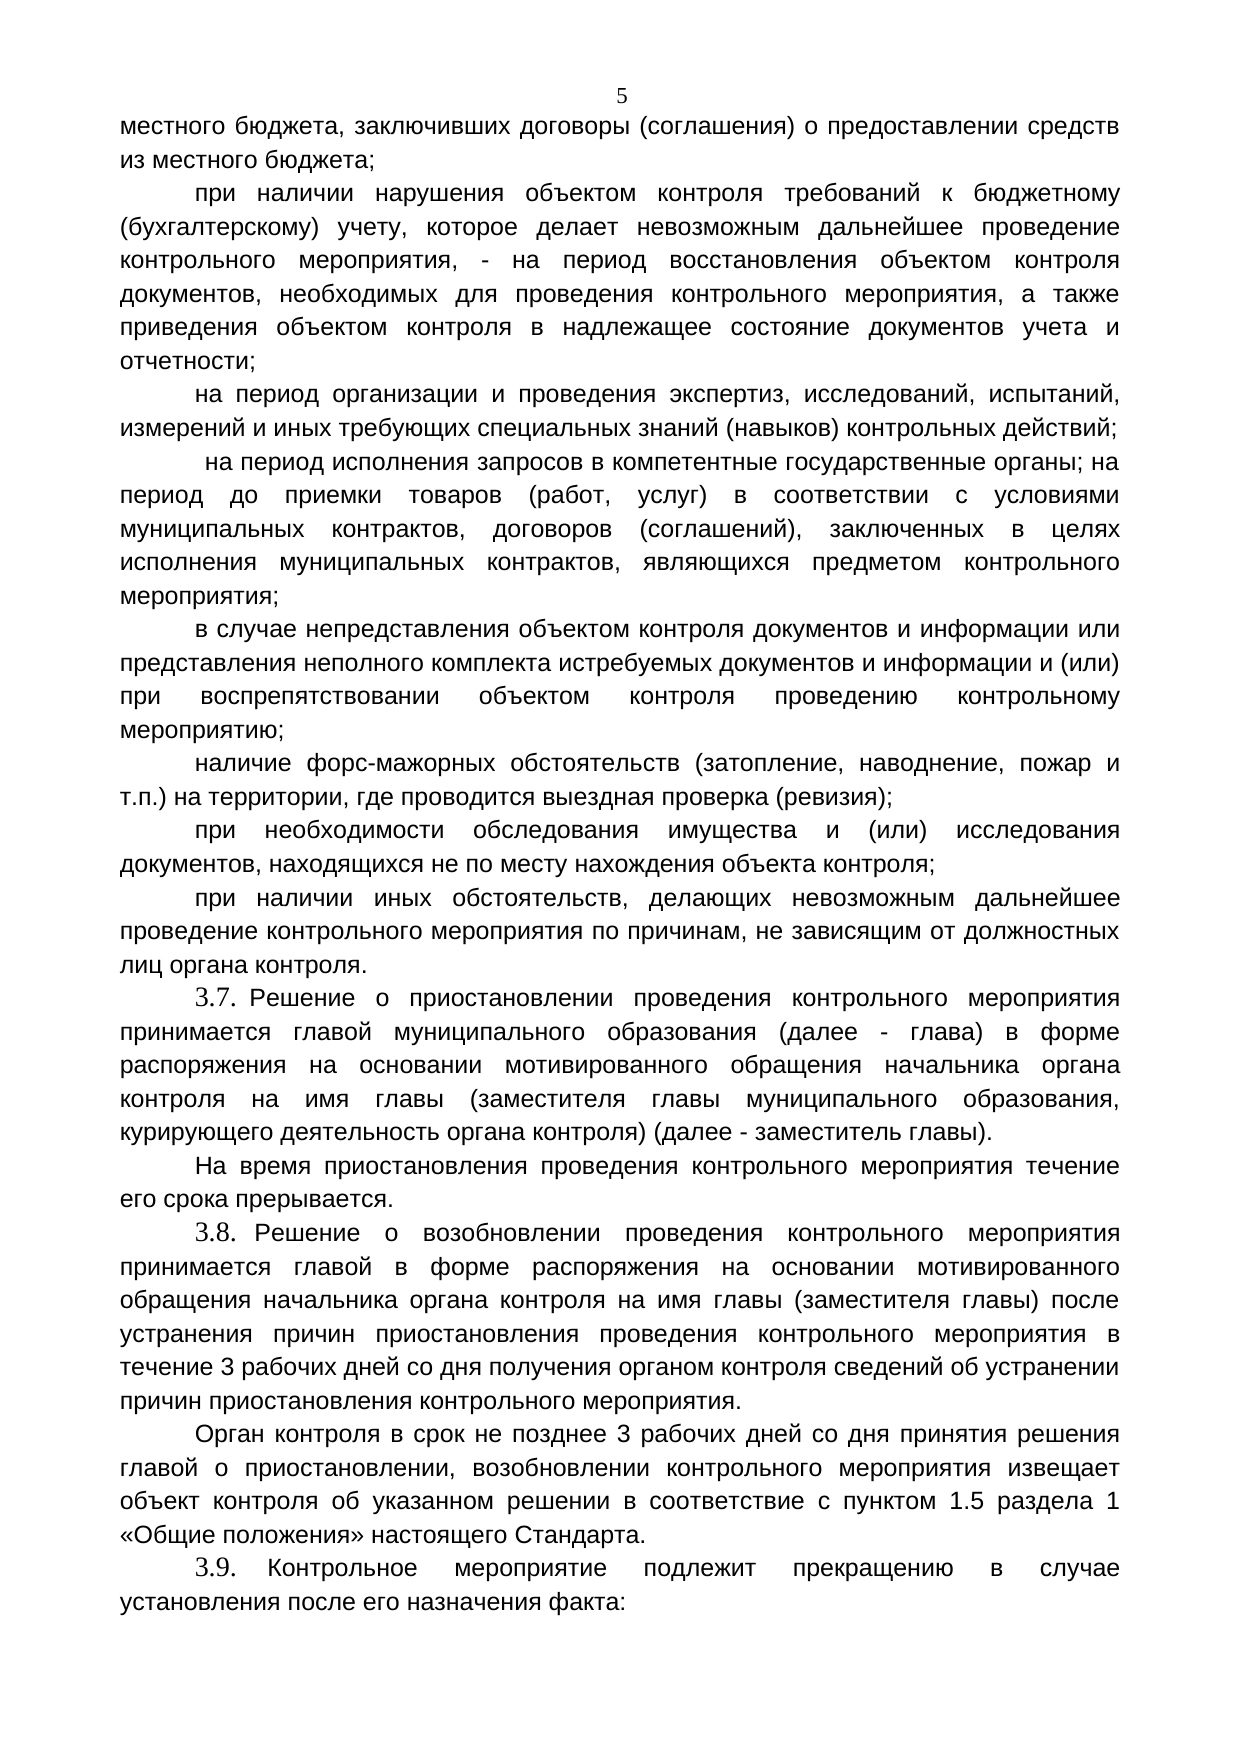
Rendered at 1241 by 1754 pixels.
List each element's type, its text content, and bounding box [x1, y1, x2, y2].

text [119, 108, 1121, 175]
list Решение о возобновлении проведения контрольного мероприятия принимается главой в форме распоряжения на основании мотивированного обращения начальника органа контроля на имя главы (заместителя главы) после устранения причин приостановления проведения контрольного мероприятия в течение 3 рабочих дней со дня получения органом контроля сведений об устранении причин приостановления контрольного мероприятия. [119, 1215, 1121, 1416]
text на период исполнения запросов в компетентные государственные органы; на период до приемки товаров (работ, услуг) в соответствии с условиями муниципальных контрактов, договоров (соглашений), заключенных в целях исполнения муниципальных контрактов, являющихся предметом контрольного мероприятия; [119, 443, 1121, 611]
list Контрольное мероприятие подлежит прекращению в случае установления после его назначения факта: [119, 1550, 1121, 1617]
text наличие форс-мажорных обстоятельств (затопление, наводнение, пожар и т.п.) на территории, где проводится выездная проверка (ревизия); [119, 745, 1121, 812]
text На время приостановления проведения контрольного мероприятия течение его срока прерывается. [119, 1148, 1121, 1215]
text Орган контроля в срок не позднее 3 рабочих дней со дня принятия решения главой о приостановлении, возобновлении контрольного мероприятия извещает объект контроля об указанном решении в соответствие с пунктом 1.5 раздела 1 «Общие положения» настоящего Стандарта. [119, 1416, 1121, 1550]
text при необходимости обследования имущества и (или) исследования документов, находящихся не по месту нахождения объекта контроля; [119, 812, 1121, 879]
text в случае непредставления объектом контроля документов и информации или представления неполного комплекта истребуемых документов и информации и (или) при воспрепятствовании объектом контроля проведению контрольному мероприятию; [119, 611, 1121, 745]
text при наличии нарушения объектом контроля требований к бюджетному (бухгалтерскому) учету, которое делает невозможным дальнейшее проведение контрольного мероприятия, - на период восстановления объектом контроля документов, необходимых для проведения контрольного мероприятия, а также приведения объектом контроля в надлежащее состояние документов учета и отчетности; [119, 175, 1121, 376]
list Решение о приостановлении проведения контрольного мероприятия принимается главой муниципального образования (далее - глава) в форме распоряжения на основании мотивированного обращения начальника органа контроля на имя главы (заместителя главы муниципального образования, курирующего деятельность органа контроля) (далее - заместитель главы). [119, 980, 1121, 1148]
text при наличии иных обстоятельств, делающих невозможным дальнейшее проведение контрольного мероприятия по причинам, не зависящим от должностных лиц органа контроля. [119, 879, 1121, 980]
text на период организации и проведения экспертиз, исследований, испытаний, измерений и иных требующих специальных знаний (навыков) контрольных действий; [119, 376, 1121, 443]
